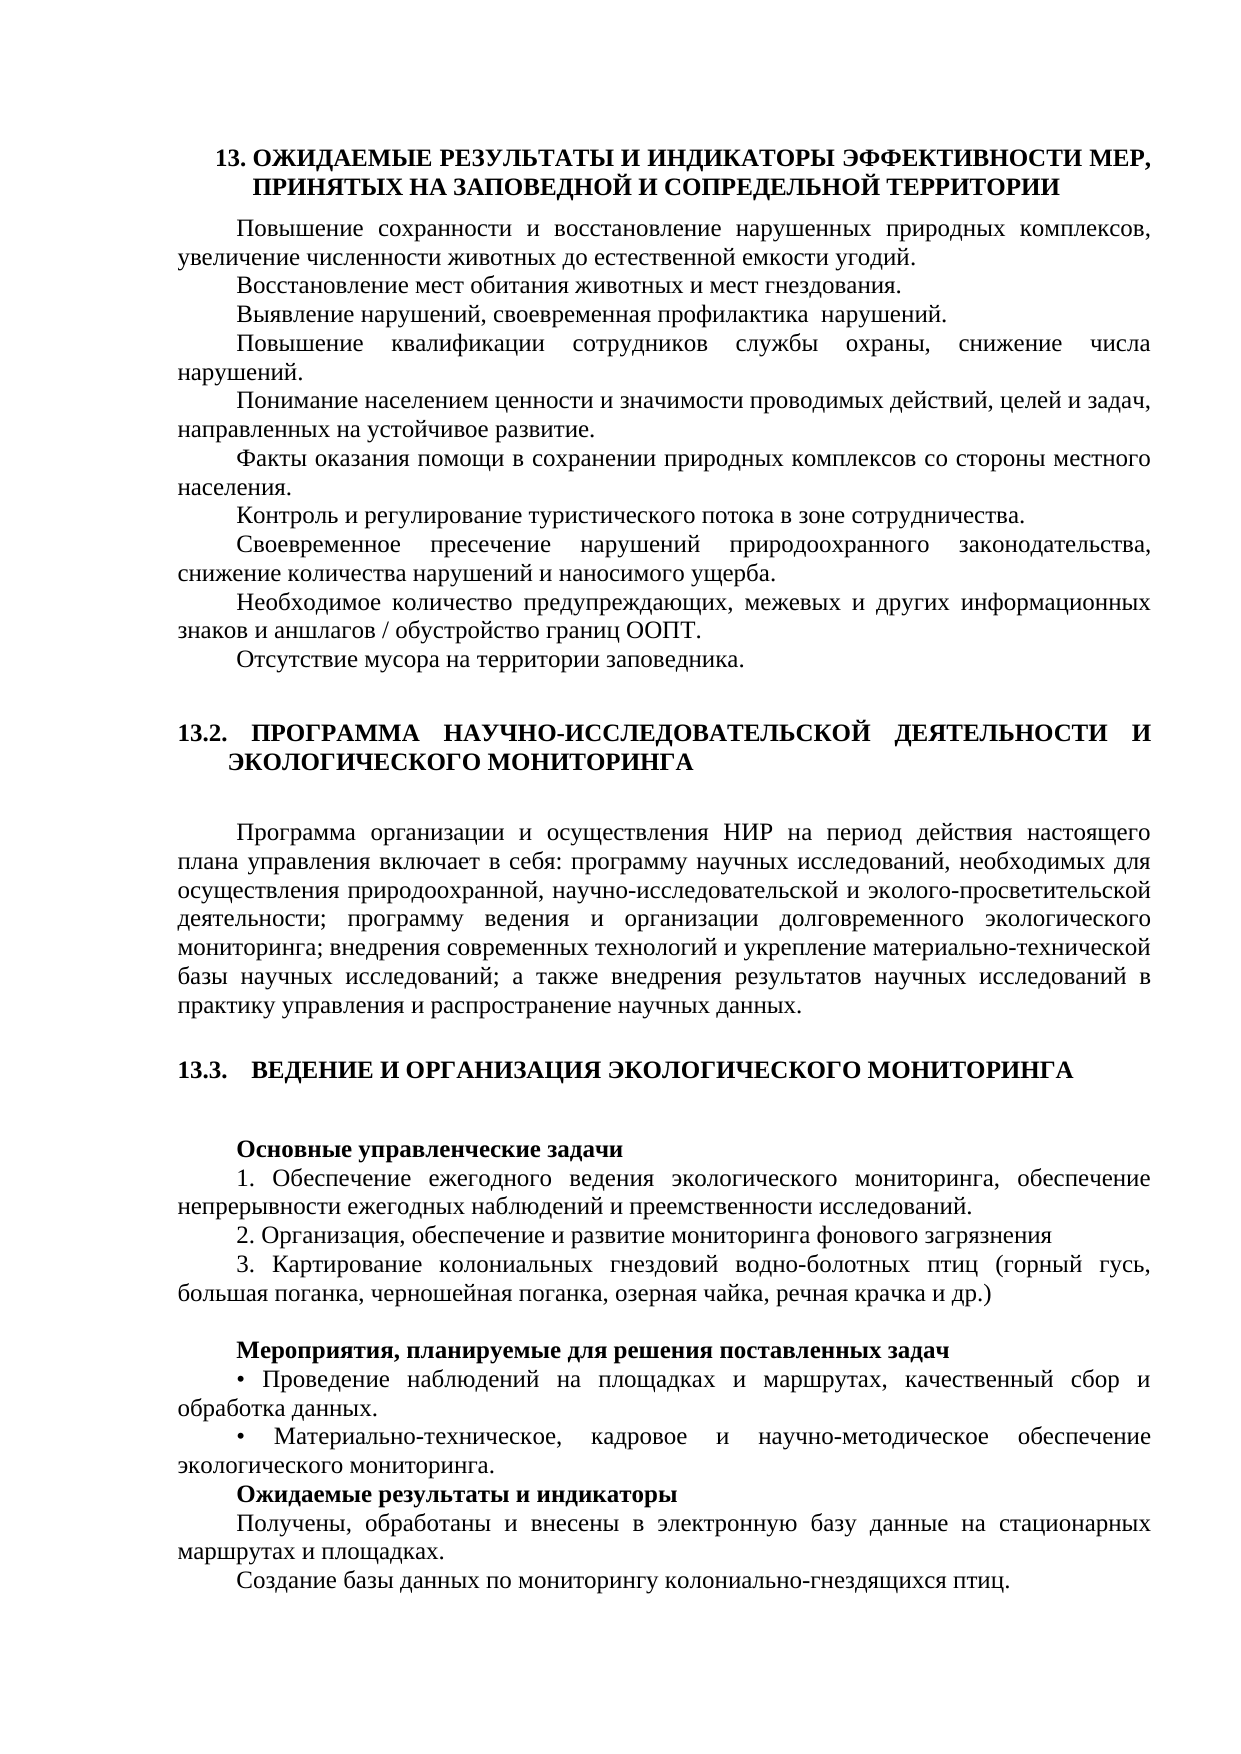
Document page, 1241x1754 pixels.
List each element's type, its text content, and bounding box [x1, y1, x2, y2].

list Контроль и регулирование туристического потока в зоне сотрудничества. [177, 501, 1152, 529]
subtitle Программа научно-исследовательской деятельности и экологического мониторинга [177, 718, 1152, 776]
subtitle Ожидаемые результаты и индикаторы эффективности мер, принятых на заповедной и сопредельной территории [215, 143, 1152, 201]
list Ожидаемые результаты и индикаторы [177, 1479, 1152, 1508]
list Основные управленческие задачи [177, 1134, 1152, 1163]
list 3. Картирование колониальных гнездовий водно-болотных птиц (горный гусь, большая поганка, черношейная поганка, озерная чайка, речная крачка и др.) [177, 1249, 1152, 1306]
list Программа организации и осуществления НИР на период действия настоящего плана управления включает в себя: программу научных исследований, необходимых для осуществления природоохранной, научно-исследовательской и эколого-просветительской деятельности; программу ведения и организации долговременного экологического мониторинга; внедрения современных технологий и укрепление материально-технической базы научных исследований; а также внедрения результатов научных исследований в практику управления и распространение научных данных. [177, 817, 1152, 1018]
list Своевременное пресечение нарушений природоохранного законодательства, снижение количества нарушений и наносимого ущерба. [177, 529, 1152, 587]
list 2. Организация, обеспечение и развитие мониторинга фонового загрязнения [177, 1220, 1152, 1249]
list 1. Обеспечение ежегодного ведения экологического мониторинга, обеспечение непрерывности ежегодных наблюдений и преемственности исследований. [177, 1163, 1152, 1220]
list Факты оказания помощи в сохранении природных комплексов со стороны местного населения. [177, 443, 1152, 501]
list Понимание населением ценности и значимости проводимых действий, целей и задач, направленных на устойчивое развитие. [177, 386, 1152, 443]
list Восстановление мест обитания животных и мест гнездования. [177, 271, 1152, 299]
list Необходимое количество предупреждающих, межевых и других информационных знаков и аншлагов / обустройство границ ООПТ. [177, 587, 1152, 644]
list Выявление нарушений, своевременная профилактика нарушений. [177, 299, 1152, 328]
list Мероприятия, планируемые для решения поставленных задач [177, 1335, 1152, 1364]
list Создание базы данных по мониторингу колониально-гнездящихся птиц. [177, 1565, 1152, 1594]
list • Материально-техническое, кадровое и научно-методическое обеспечение экологического мониторинга. [177, 1421, 1152, 1479]
list Получены, обработаны и внесены в электронную базу данные на стационарных маршрутах и площадках. [177, 1508, 1152, 1565]
list • Проведение наблюдений на площадках и маршрутах, качественный сбор и обработка данных. [177, 1364, 1152, 1421]
list Отсутствие мусора на территории заповедника. [177, 644, 1152, 673]
subtitle Ведение и организация экологического мониторинга [177, 1056, 1152, 1084]
list Повышение сохранности и восстановление нарушенных природных комплексов, увеличение численности животных до естественной емкости угодий. [177, 213, 1152, 271]
list Повышение квалификации сотрудников службы охраны, снижение числа нарушений. [177, 328, 1152, 386]
